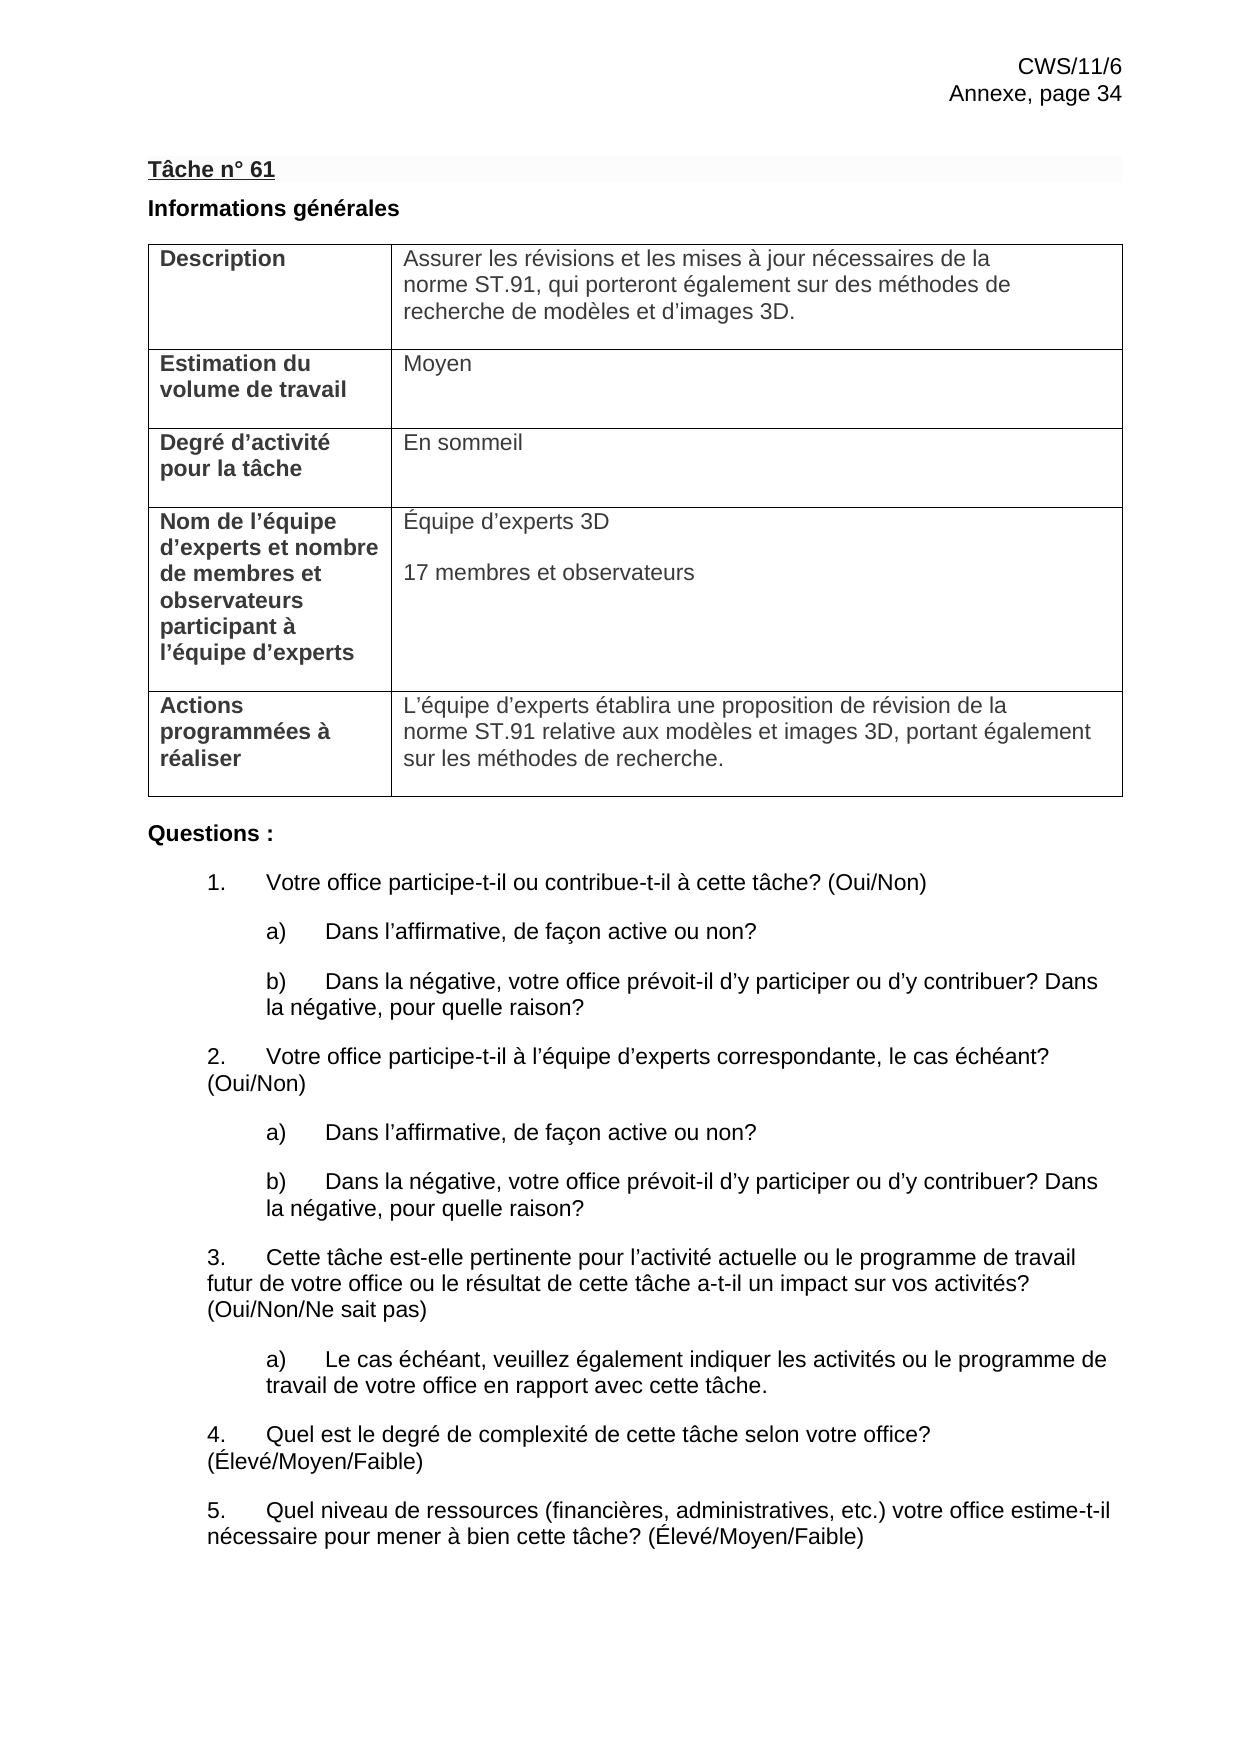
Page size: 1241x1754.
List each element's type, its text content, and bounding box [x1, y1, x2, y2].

table_header Description [149, 245, 391, 349]
list Dans la négative, votre office prévoit-il d’y participer ou d’y contribuer? Dans la négative, pour quelle raison? [266, 968, 1122, 1020]
table_cell L’équipe d’experts établira une proposition de révision de la norme ST.91 relative aux modèles et images 3D, portant également sur les méthodes de recherche. [392, 692, 1122, 796]
text Votre office participe-t-il à l’équipe d’experts correspondante, le cas échéant? (Oui/Non) [207, 1043, 1122, 1096]
table_cell Estimation du volume de travail [149, 350, 391, 428]
table_cell Nom de l’équipe d’experts et nombre de membres et observateurs participant à l’équipe d’experts [149, 508, 391, 691]
table_cell Actions programmées à réaliser [149, 692, 391, 796]
subtitle Tâche n° 61 [148, 156, 1122, 182]
table_cell Moyen [392, 350, 1122, 428]
table_cell Équipe d’experts 3D 17 membres et observateurs [392, 508, 1122, 691]
list Dans la négative, votre office prévoit-il d’y participer ou d’y contribuer? Dans la négative, pour quelle raison? [266, 1168, 1122, 1221]
text Informations générales [148, 195, 1122, 221]
list Votre office participe-t-il ou contribue-t-il à cette tâche? (Oui/Non) [207, 869, 1122, 895]
list Le cas échéant, veuillez également indiquer les activités ou le programme de travail de votre office en rapport avec cette tâche. [266, 1346, 1122, 1398]
text Quel est le degré de complexité de cette tâche selon votre office? (Élevé/Moyen/Faible) [207, 1421, 1122, 1474]
list Questions : [148, 820, 1122, 846]
text Cette tâche est-elle pertinente pour l’activité actuelle ou le programme de travail futur de votre office ou le résultat de cette tâche a-t-il un impact sur vos activités? (Oui/Non/Ne sait pas) [207, 1244, 1122, 1323]
table_cell En sommeil [392, 429, 1122, 507]
text Quel niveau de ressources (financières, administratives, etc.) votre office estime-t-il nécessaire pour mener à bien cette tâche? (Élevé/Moyen/Faible) [207, 1497, 1122, 1550]
table_cell Degré d’activité pour la tâche [149, 429, 391, 507]
list Dans l’affirmative, de façon active ou non? [266, 1119, 1122, 1145]
list Dans l’affirmative, de façon active ou non? [266, 918, 1122, 945]
table_header Assurer les révisions et les mises à jour nécessaires de la norme ST.91, qui porteront également sur des méthodes de recherche de modèles et d’images 3D. [392, 245, 1122, 349]
